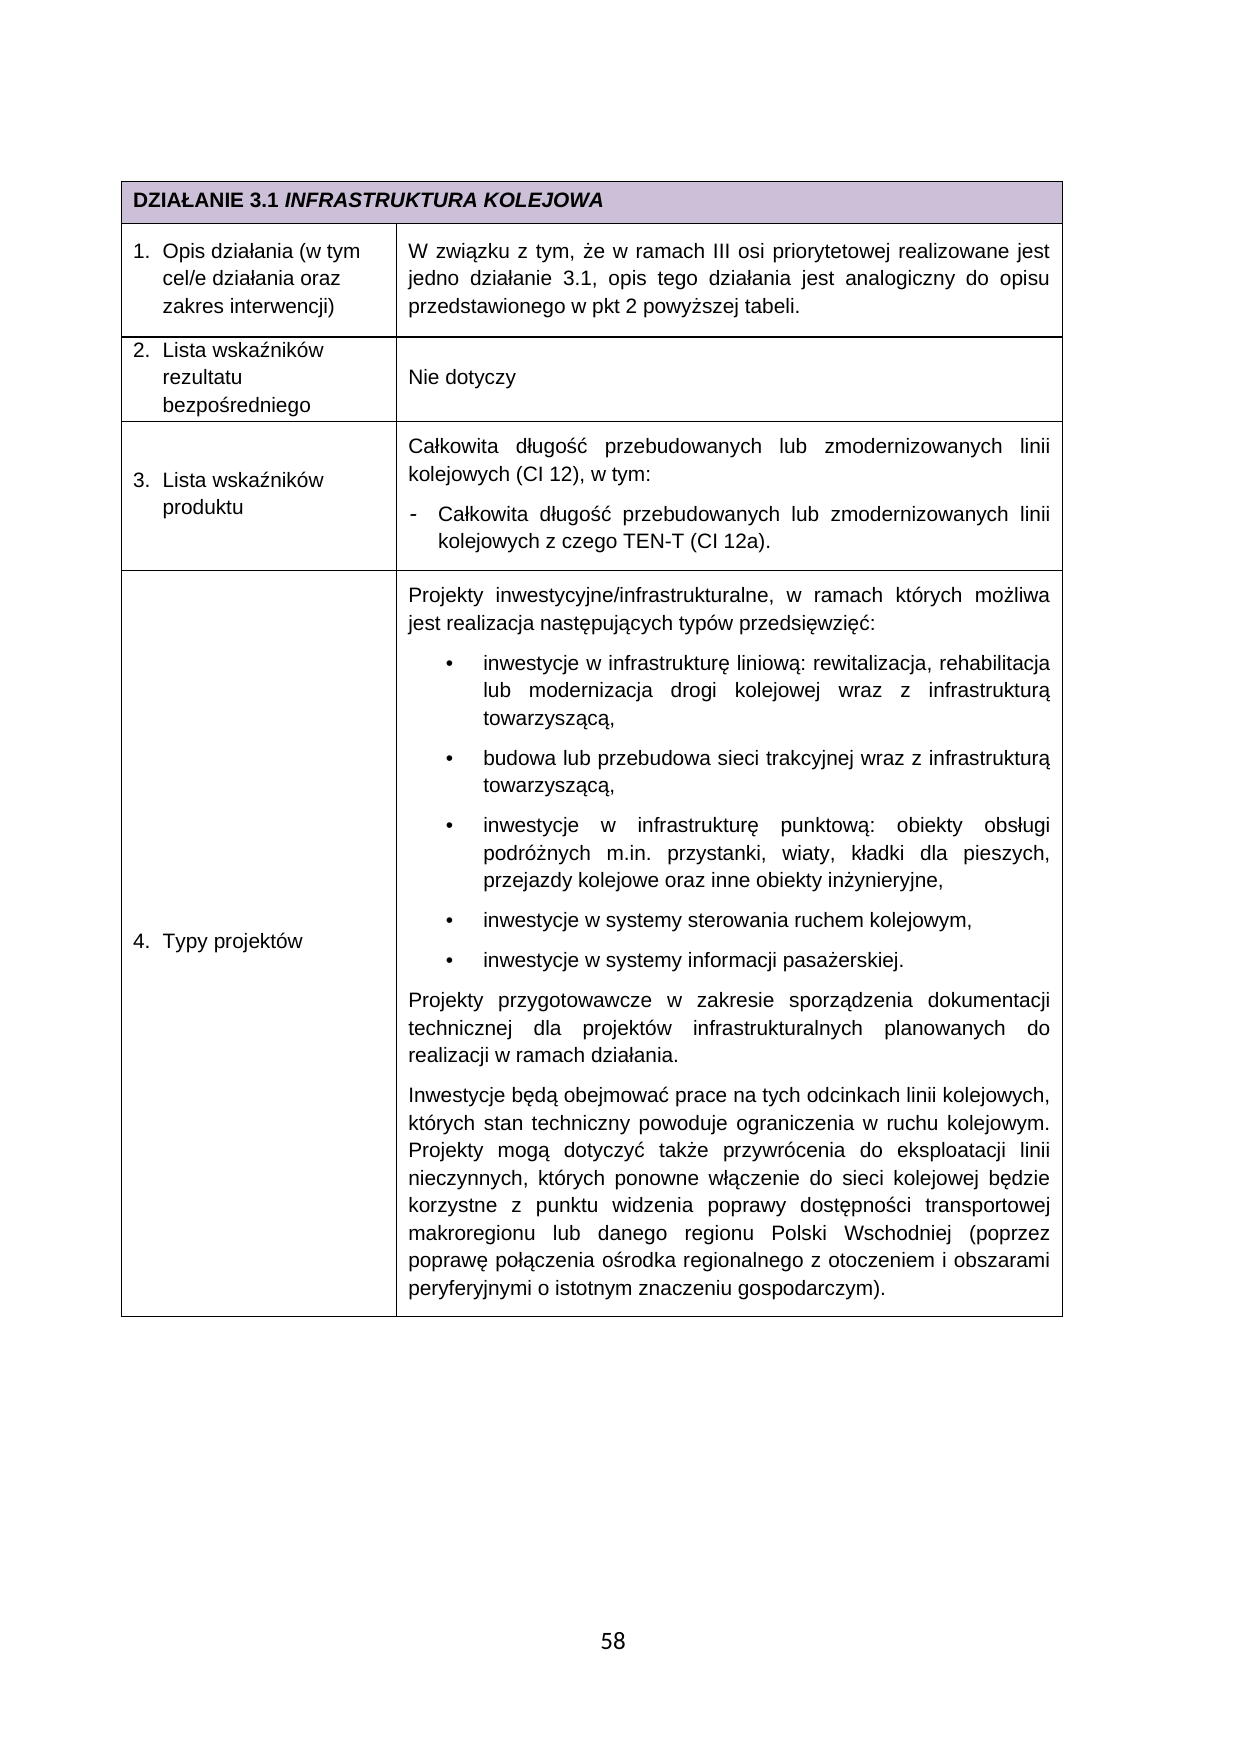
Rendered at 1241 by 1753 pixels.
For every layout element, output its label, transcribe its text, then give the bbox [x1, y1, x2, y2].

table_header DZIAŁANIE 3.1 INFRASTRUKTURA KOLEJOWA [122, 182, 1062, 223]
table_cell Nie dotyczy [397, 338, 1062, 421]
table_cell W związku z tym, że w ramach III osi priorytetowej realizowane jest jedno działanie 3.1, opis tego działania jest analogiczny do opisu przedstawionego w pkt 2 powyższej tabeli. [397, 224, 1062, 336]
table_cell Lista wskaźników produktu [122, 422, 396, 569]
table_cell Opis działania (w tym cel/e działania oraz zakres interwencji) [122, 224, 396, 336]
table_cell Całkowita długość przebudowanych lub zmodernizowanych linii kolejowych (CI 12), w tym: Całkowita długość przebudowanych lub zmodernizowanych linii kolejowych z czego TEN-T (CI 12a). [397, 422, 1062, 569]
table_cell Lista wskaźników rezultatu bezpośredniego [122, 338, 396, 421]
table_cell Projekty inwestycyjne/infrastrukturalne, w ramach których możliwa jest realizacja następujących typów przedsięwzięć: inwestycje w infrastrukturę liniową: rewitalizacja, rehabilitacja lub modernizacja drogi kolejowej wraz z infrastrukturą towarzyszącą, budowa lub przebudowa sieci trakcyjnej wraz z infrastrukturą towarzyszącą, inwestycje w infrastrukturę punktową: obiekty obsługi podróżnych m.in. przystanki, wiaty, kładki dla pieszych, przejazdy kolejowe oraz inne obiekty inżynieryjne, inwestycje w systemy sterowania ruchem kolejowym, inwestycje w systemy informacji pasażerskiej. Projekty przygotowawcze w zakresie sporządzenia dokumentacji technicznej dla projektów infrastrukturalnych planowanych do realizacji w ramach działania. Inwestycje będą obejmować prace na tych odcinkach linii kolejowych, których stan techniczny powoduje ograniczenia w ruchu kolejowym. Projekty mogą dotyczyć także przywrócenia do eksploatacji linii nieczynnych, których ponowne włączenie do sieci kolejowej będzie korzystne z punktu widzenia poprawy dostępności transportowej makroregionu lub danego regionu Polski Wschodniej (poprzez poprawę połączenia ośrodka regionalnego z otoczeniem i obszarami peryferyjnymi o istotnym znaczeniu gospodarczym). [397, 571, 1062, 1316]
table_cell Typy projektów [122, 571, 396, 1316]
